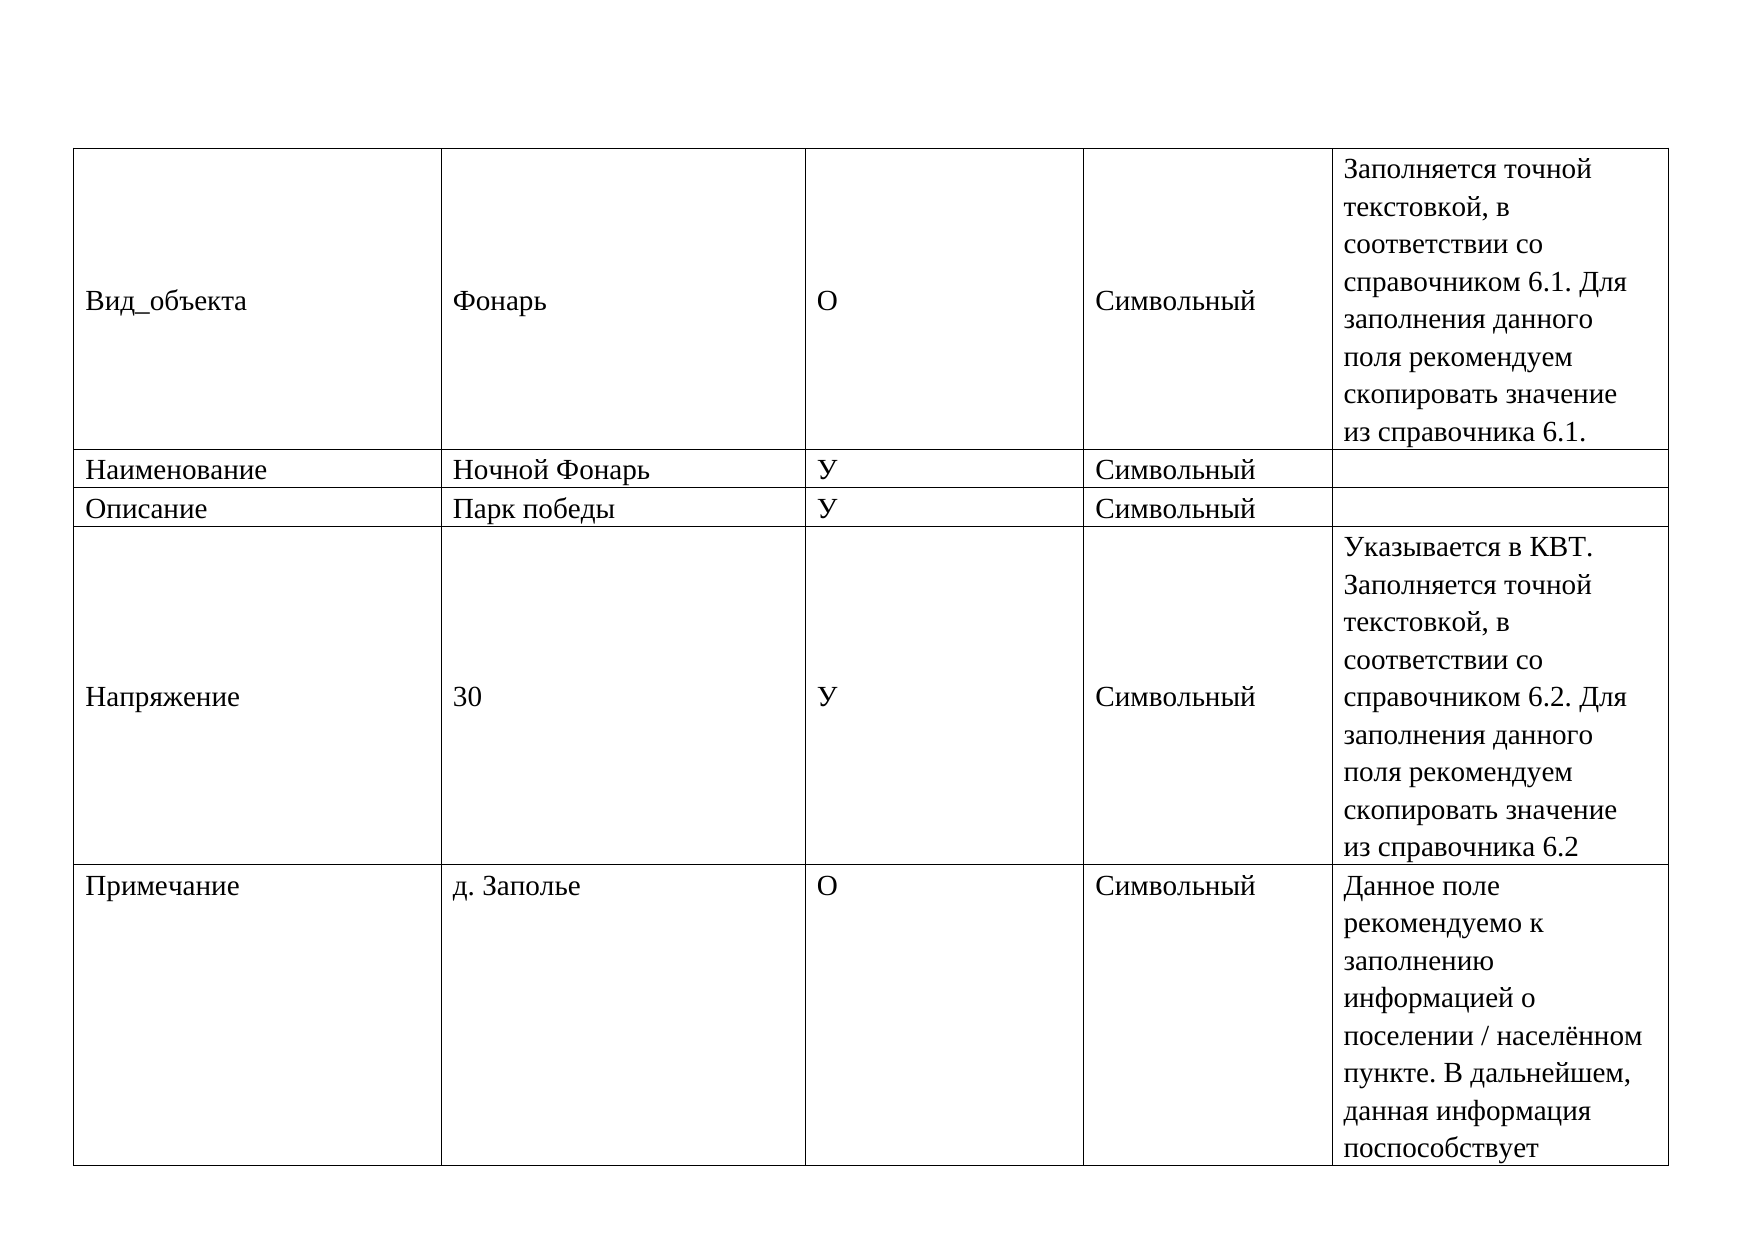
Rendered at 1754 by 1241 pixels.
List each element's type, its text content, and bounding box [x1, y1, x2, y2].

table_cell Символьный [1084, 865, 1332, 1165]
table_cell Символьный [1084, 149, 1332, 449]
table_cell У [806, 450, 1083, 487]
table_cell Парк победы [442, 488, 805, 526]
table_cell Напряжение [74, 527, 441, 864]
table_cell д. Заполье [442, 865, 805, 1165]
table_cell [1333, 450, 1668, 487]
table_cell [1333, 488, 1668, 526]
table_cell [1333, 865, 1668, 1165]
table_cell Символьный [1084, 450, 1332, 487]
table_cell Символьный [1084, 527, 1332, 864]
table_cell Заполняется точной текстовкой, в соответствии со справочником 6.1. Для заполнения данного поля рекомендуем скопировать значение из справочника 6.1. [1333, 149, 1668, 449]
table_cell О [806, 865, 1083, 1165]
table_cell Описание [74, 488, 441, 526]
table_cell Наименование [74, 450, 441, 487]
table_cell 30 [442, 527, 805, 864]
table_cell Примечание [74, 865, 441, 1165]
table_cell У [806, 488, 1083, 526]
table_cell Символьный [1084, 488, 1332, 526]
table_cell Вид_объекта [74, 149, 441, 449]
table_cell У [806, 527, 1083, 864]
table_cell Указывается в КВТ. Заполняется точной текстовкой, в соответствии со справочником 6.2. Для заполнения данного поля рекомендуем скопировать значение из справочника 6.2 [1333, 527, 1668, 864]
table_cell Фонарь [442, 149, 805, 449]
table_cell О [806, 149, 1083, 449]
table_cell Ночной Фонарь [442, 450, 805, 487]
